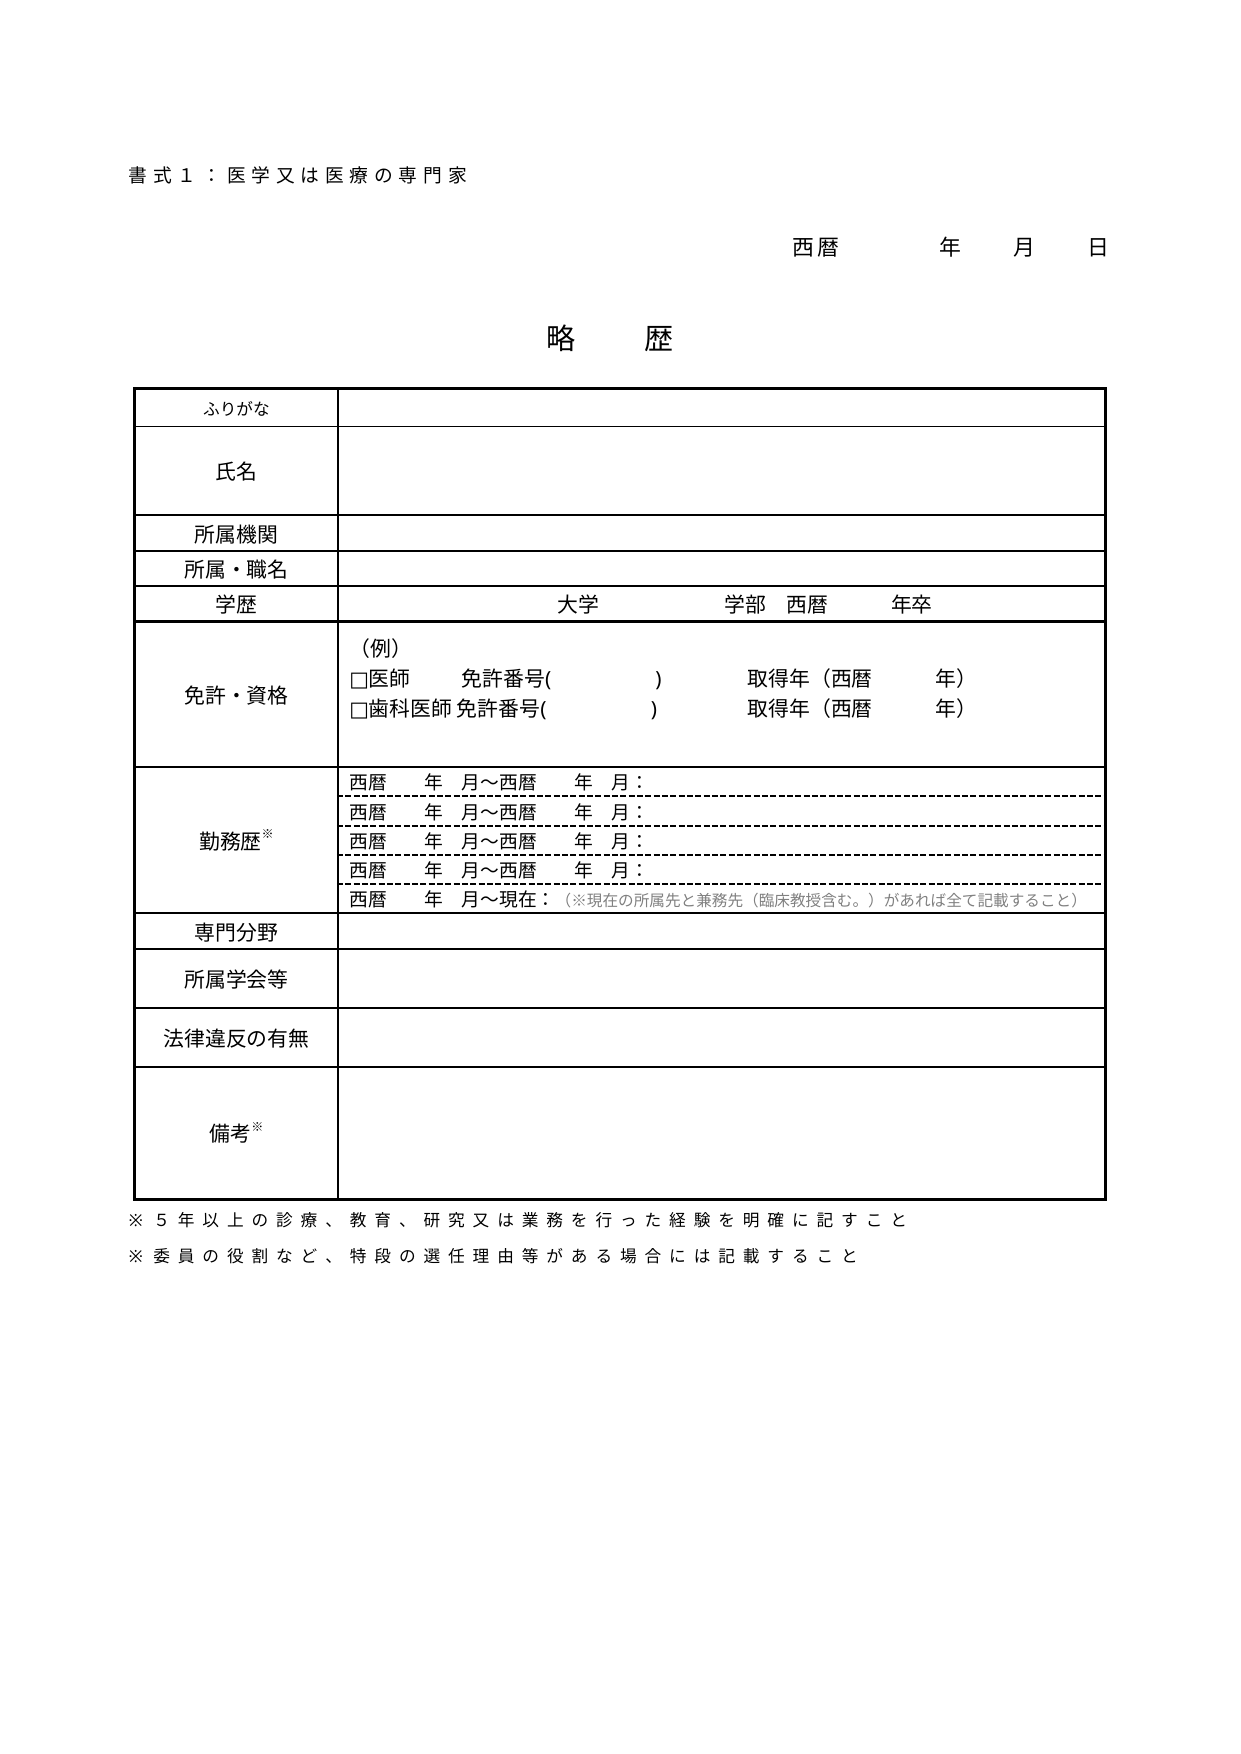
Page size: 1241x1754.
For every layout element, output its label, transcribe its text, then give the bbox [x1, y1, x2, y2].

table_cell 勤務歴※ [136, 768, 337, 912]
table_cell 免許・資格 [136, 623, 337, 766]
table_cell [339, 427, 1104, 514]
table_cell 所属・職名 [136, 552, 337, 585]
table_cell [339, 552, 1104, 585]
text 略 歴 [128, 300, 1112, 372]
text 書式１：医学又は医療の専門家 [128, 156, 1112, 192]
table_cell 西暦 年 月～西暦 年 月： [339, 854, 1104, 883]
table_cell 専門分野 [136, 914, 337, 948]
table_cell [339, 914, 1104, 948]
table_cell 備考※ [136, 1068, 337, 1198]
table_cell （例） □医師 免許番号( ) 取得年（西暦 年） □歯科医師 免許番号( ) 取得年（西暦 年） [339, 623, 1104, 766]
table_cell 法律違反の有無 [136, 1009, 337, 1066]
table_cell 所属学会等 [136, 950, 337, 1007]
table_cell 西暦 年 月～現在：（※現在の所属先と兼務先（臨床教授含む。）があれば全て記載すること） [339, 883, 1104, 912]
table_cell 所属機関 [136, 516, 337, 549]
table_cell 西暦 年 月～西暦 年 月： [339, 795, 1104, 824]
text 西暦 年 月 日 [128, 228, 1112, 264]
table_header [339, 390, 1104, 426]
table_cell [339, 950, 1104, 1007]
table_cell 氏名 [136, 427, 337, 514]
table_header ふりがな [136, 390, 337, 426]
table_cell 西暦 年 月～西暦 年 月： [339, 825, 1104, 854]
table_cell [339, 516, 1104, 549]
table_cell [339, 1009, 1104, 1066]
text ※委員の役割など、特段の選任理由等がある場合には記載すること [128, 1237, 1112, 1273]
table_cell [339, 1068, 1104, 1198]
text ※５年以上の診療、教育、研究又は業務を行った経験を明確に記すこと [128, 1201, 1112, 1237]
table_cell 学歴 [136, 587, 337, 620]
table_cell 大学 学部 西暦 年卒 [339, 587, 1104, 620]
table_cell 西暦 年 月～西暦 年 月： [339, 768, 1104, 795]
